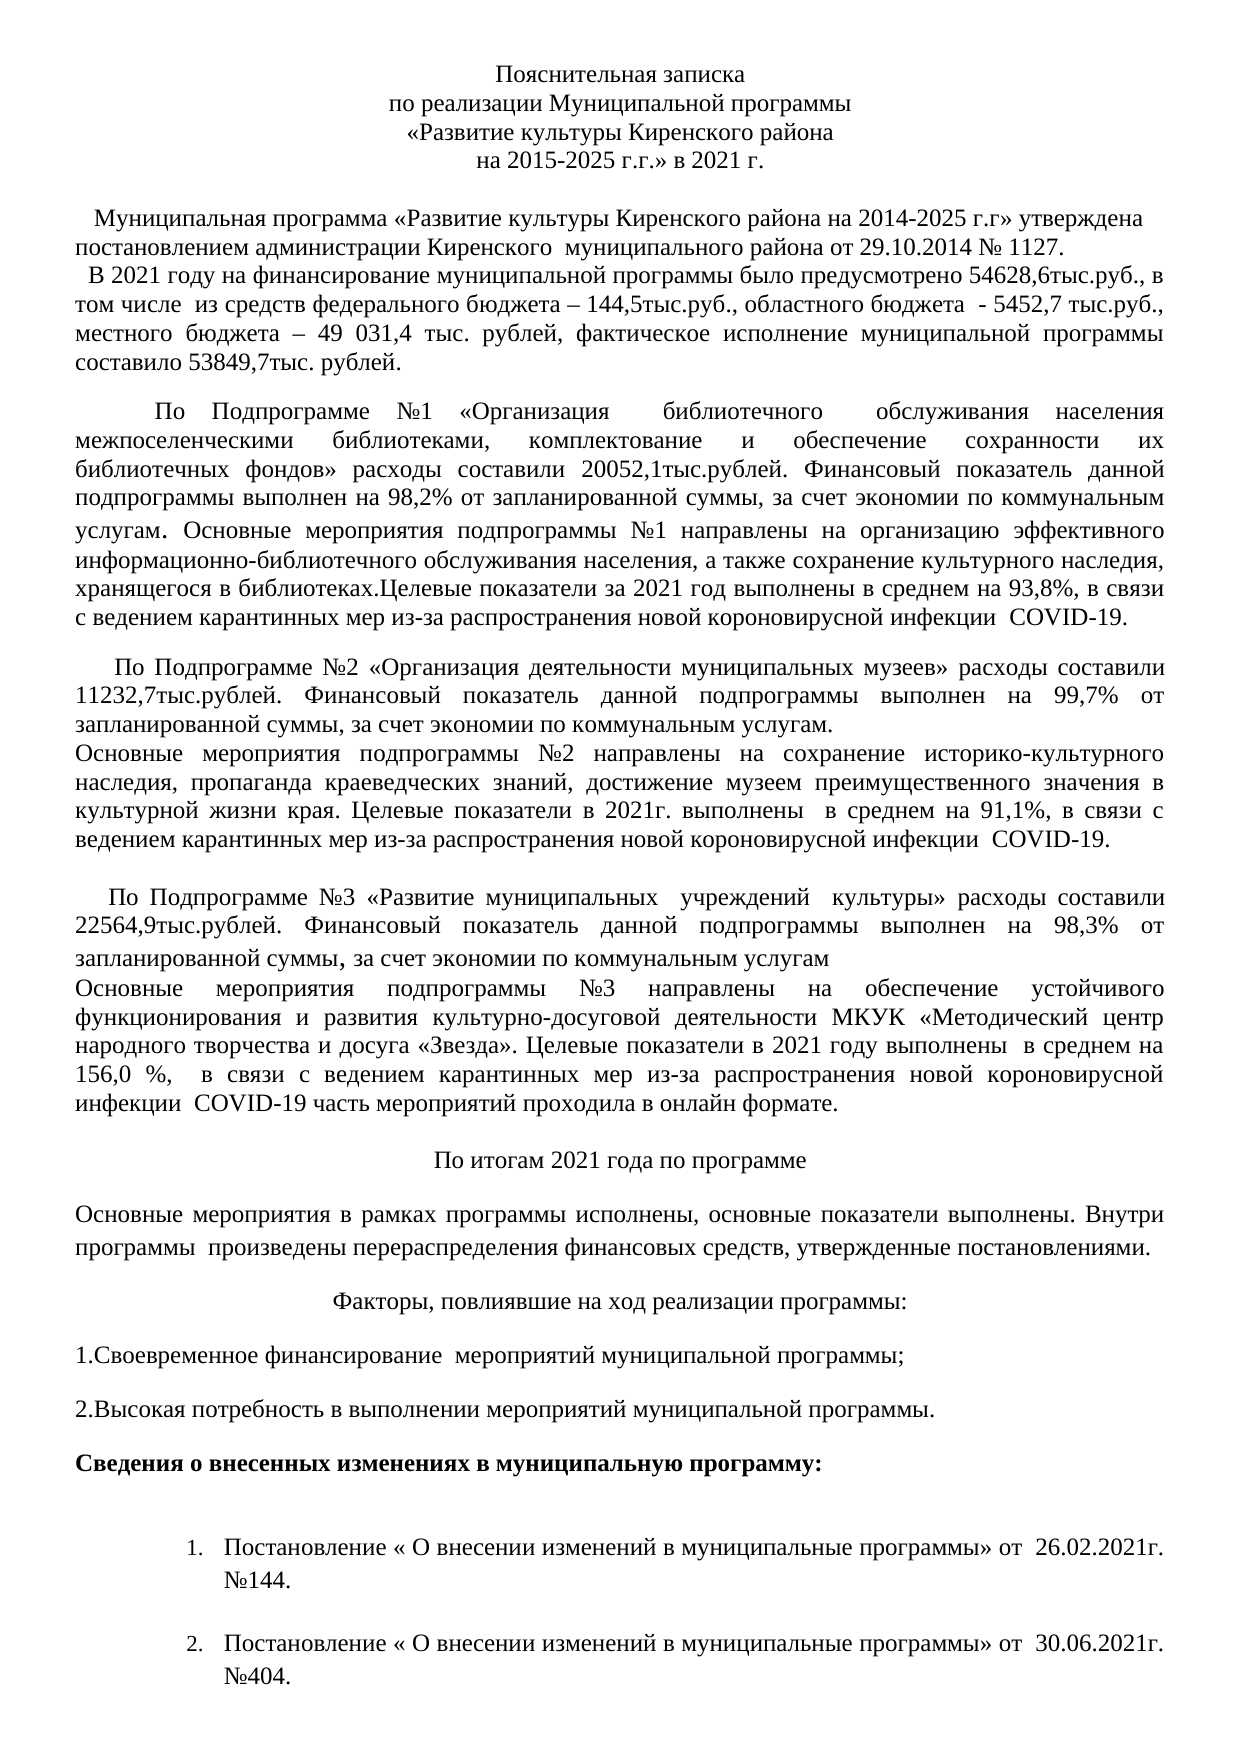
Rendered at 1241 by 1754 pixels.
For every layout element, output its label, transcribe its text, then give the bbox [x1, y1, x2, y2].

text Основные мероприятия в рамках программы исполнены, основные показатели выполнены. Внутри программы произведены перераспределения финансовых средств, утвержденные постановлениями. [75, 1199, 1165, 1261]
text 1.Своевременное финансирование мероприятий муниципальной программы; [75, 1340, 1165, 1369]
text Сведения о внесенных изменениях в муниципальную программу: [75, 1448, 1165, 1476]
text Пояснительная записка [75, 59, 1165, 88]
text По Подпрограмме №2 «Организация деятельности муниципальных музеев» расходы составили 11232,7тыс.рублей. Финансовый показатель данной подпрограммы выполнен на 99,7% от запланированной суммы, за счет экономии по коммунальным услугам. [75, 652, 1165, 738]
text Муниципальная программа «Развитие культуры Киренского района на 2014-2025 г.г» утверждена постановлением администрации Киренского муниципального района от 29.10.2014 № 1127. [75, 203, 1165, 260]
text По Подпрограмме №3 «Развитие муниципальных учреждений культуры» расходы составили 22564,9тыс.рублей. Финансовый показатель данной подпрограммы выполнен на 98,3% от запланированной суммы, за счет экономии по коммунальным услугам [75, 882, 1165, 973]
text «Развитие культуры Киренского района [75, 117, 1165, 145]
text 2.Высокая потребность в выполнении мероприятий муниципальной программы. [75, 1394, 1165, 1422]
text Факторы, повлиявшие на ход реализации программы: [75, 1286, 1165, 1315]
text В 2021 году на финансирование муниципальной программы было предусмотрено 54628,6тыс.руб., в том числе из средств федерального бюджета – 144,5тыс.руб., областного бюджета - 5452,7 тыс.руб., местного бюджета – 49 031,4 тыс. рублей, фактическое исполнение муниципальной программы составило 53849,7тыс. рублей. [75, 260, 1165, 375]
text на 2015-2025 г.г.» в 2021 г. [75, 145, 1165, 174]
text По итогам 2021 года по программе [75, 1145, 1165, 1174]
list Постановление « О внесении изменений в муниципальные программы» от 30.06.2021г. №404. [186, 1628, 1165, 1690]
text по реализации Муниципальной программы [75, 88, 1165, 117]
list Постановление « О внесении изменений в муниципальные программы» от 26.02.2021г. №144. [186, 1532, 1165, 1593]
text Основные мероприятия подпрограммы №2 направлены на сохранение историко-культурного наследия, пропаганда краеведческих знаний, достижение музеем преимущественного значения в культурной жизни края. Целевые показатели в 2021г. выполнены в среднем на 91,1%, в связи с ведением карантинных мер из-за распространения новой короновирусной инфекции COVID-19. [75, 738, 1165, 853]
text Основные мероприятия подпрограммы №3 направлены на обеспечение устойчивого функционирования и развития культурно-досуговой деятельности МКУК «Методический центр народного творчества и досуга «Звезда». Целевые показатели в 2021 году выполнены в среднем на 156,0 %, в связи с ведением карантинных мер из-за распространения новой короновирусной инфекции COVID-19 часть мероприятий проходила в онлайн формате. [75, 973, 1165, 1117]
text По Подпрограмме №1 «Организация библиотечного обслуживания населения межпоселенческими библиотеками, комплектование и обеспечение сохранности их библиотечных фондов» расходы составили 20052,1тыс.рублей. Финансовый показатель данной подпрограммы выполнен на 98,2% от запланированной суммы, за счет экономии по коммунальным услугам. Основные мероприятия подпрограммы №1 направлены на организацию эффективного информационно-библиотечного обслуживания населения, а также сохранение культурного наследия, хранящегося в библиотеках.Целевые показатели за 2021 год выполнены в среднем на 93,8%, в связи с ведением карантинных мер из-за распространения новой короновирусной инфекции COVID-19. [75, 396, 1165, 631]
